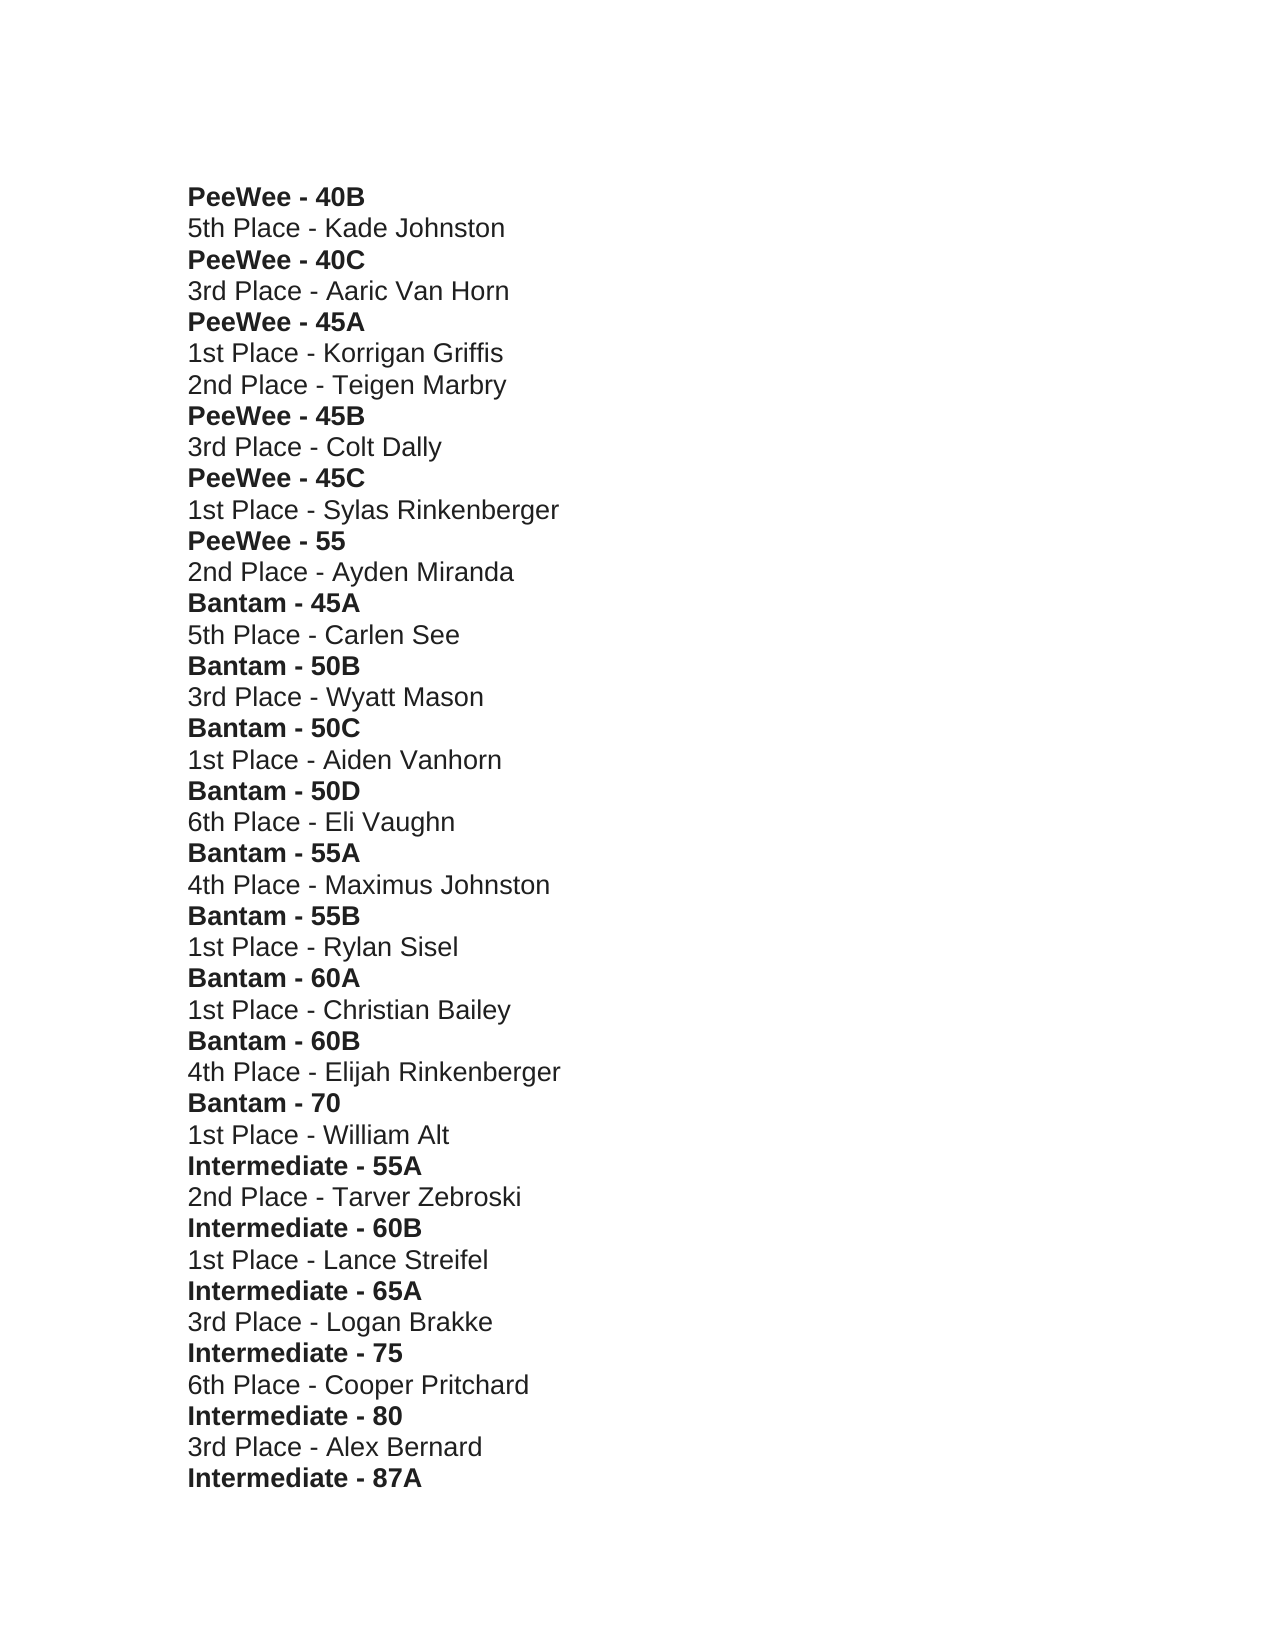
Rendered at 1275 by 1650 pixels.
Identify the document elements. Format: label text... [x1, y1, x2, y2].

text Intermediate - 65A [187, 1275, 1087, 1306]
text Bantam - 60A [187, 962, 1087, 994]
text Intermediate - 60B [187, 1212, 1087, 1244]
text Intermediate - 87A [187, 1462, 1087, 1494]
text 5th Place - Kade Johnston [187, 212, 1087, 244]
text Bantam - 50D [187, 775, 1087, 806]
text Bantam - 60B [187, 1025, 1087, 1056]
text 3rd Place - Colt Dally [187, 431, 1087, 462]
text Bantam - 45A [187, 587, 1087, 619]
text PeeWee - 45A [187, 306, 1087, 337]
text 5th Place - Carlen See [187, 619, 1087, 650]
text 2nd Place - Tarver Zebroski [187, 1181, 1087, 1212]
text 2nd Place - Teigen Marbry [187, 369, 1087, 400]
text PeeWee - 40C [187, 244, 1087, 275]
text 1st Place - Lance Streifel [187, 1244, 1087, 1275]
text 4th Place - Elijah Rinkenberger [187, 1056, 1087, 1087]
text PeeWee - 45C [187, 462, 1087, 494]
text Intermediate - 55A [187, 1150, 1087, 1181]
text 6th Place - Eli Vaughn [187, 806, 1087, 837]
text 3rd Place - Alex Bernard [187, 1431, 1087, 1462]
text PeeWee - 45B [187, 400, 1087, 431]
text 3rd Place - Aaric Van Horn [187, 275, 1087, 306]
text Bantam - 70 [187, 1087, 1087, 1119]
text 1st Place - Aiden Vanhorn [187, 744, 1087, 775]
text 3rd Place - Wyatt Mason [187, 681, 1087, 712]
text PeeWee - 55 [187, 525, 1087, 556]
text 1st Place - Rylan Sisel [187, 931, 1087, 962]
text 1st Place - Sylas Rinkenberger [187, 494, 1087, 525]
text 6th Place - Cooper Pritchard [187, 1369, 1087, 1400]
text Bantam - 55B [187, 900, 1087, 931]
text 1st Place - Korrigan Griffis [187, 337, 1087, 369]
text Intermediate - 75 [187, 1337, 1087, 1369]
text 2nd Place - Ayden Miranda [187, 556, 1087, 587]
text 3rd Place - Logan Brakke [187, 1306, 1087, 1337]
text 1st Place - Christian Bailey [187, 994, 1087, 1025]
text 1st Place - William Alt [187, 1119, 1087, 1150]
text PeeWee - 40B [187, 181, 1087, 212]
text Bantam - 50B [187, 650, 1087, 681]
text Bantam - 55A [187, 837, 1087, 869]
text Intermediate - 80 [187, 1400, 1087, 1431]
text Bantam - 50C [187, 712, 1087, 744]
text 4th Place - Maximus Johnston [187, 869, 1087, 900]
